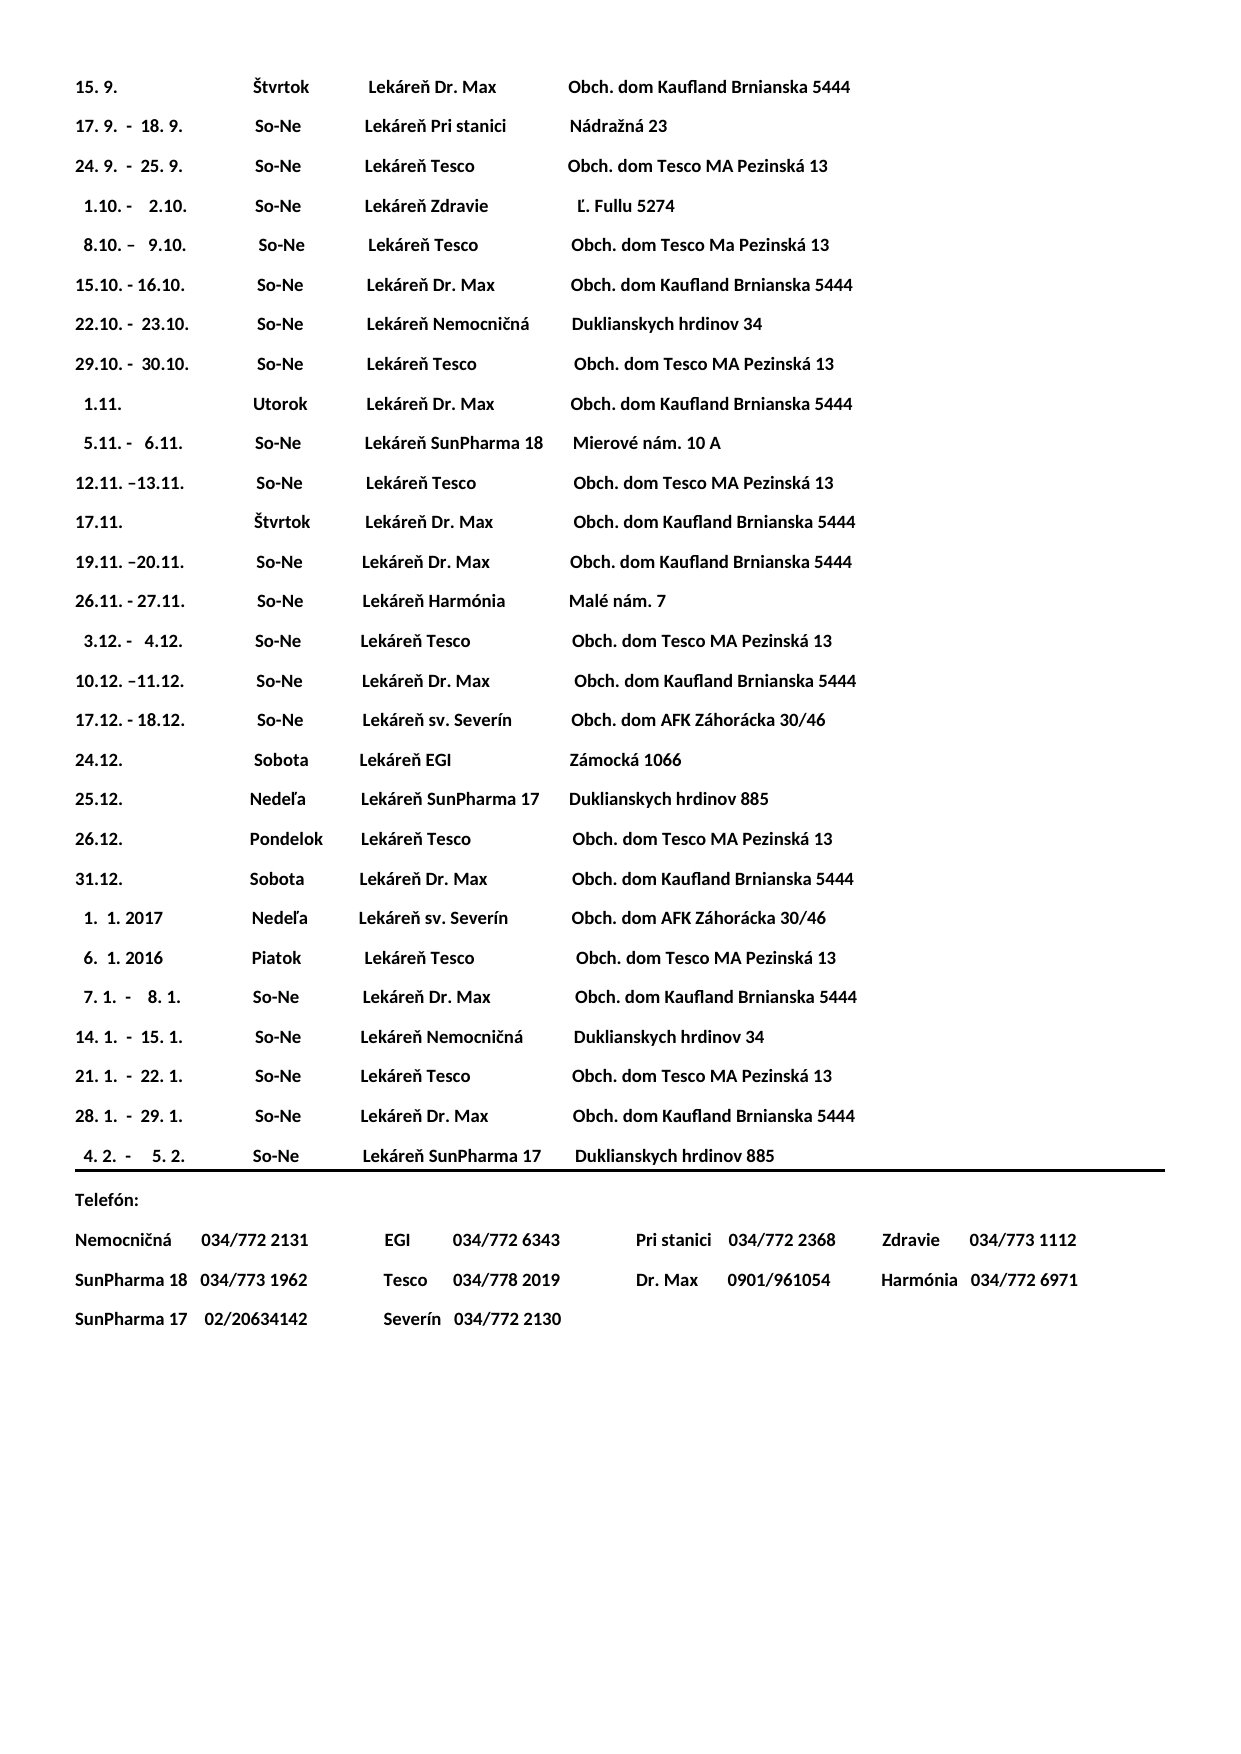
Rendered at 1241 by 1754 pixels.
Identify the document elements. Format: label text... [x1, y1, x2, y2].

text 12.11. –13.11. So-Ne Lekáreň Tesco Obch. dom Tesco MA Pezinská 13 [75, 471, 1165, 494]
text 8.10. – 9.10. So-Ne Lekáreň Tesco Obch. dom Tesco Ma Pezinská 13 [75, 233, 1165, 256]
text 28. 1. - 29. 1. So-Ne Lekáreň Dr. Max Obch. dom Kaufland Brnianska 5444 [75, 1104, 1165, 1127]
text 26.11. - 27.11. So-Ne Lekáreň Harmónia Malé nám. 7 [75, 589, 1165, 612]
text 17.11. Štvrtok Lekáreň Dr. Max Obch. dom Kaufland Brnianska 5444 [75, 510, 1165, 533]
text 22.10. - 23.10. So-Ne Lekáreň Nemocničná Duklianskych hrdinov 34 [75, 312, 1165, 335]
text 7. 1. - 8. 1. So-Ne Lekáreň Dr. Max Obch. dom Kaufland Brnianska 5444 [75, 985, 1165, 1008]
text 1.11. Utorok Lekáreň Dr. Max Obch. dom Kaufland Brnianska 5444 [75, 392, 1165, 414]
text 31.12. Sobota Lekáreň Dr. Max Obch. dom Kaufland Brnianska 5444 [75, 867, 1165, 889]
text 15. 9. Štvrtok Lekáreň Dr. Max Obch. dom Kaufland Brnianska 5444 [75, 75, 1165, 98]
text 5.11. - 6.11. So-Ne Lekáreň SunPharma 18 Mierové nám. 10 A [75, 431, 1165, 454]
text SunPharma 18 034/773 1962 Tesco 034/778 2019 Dr. Max 0901/961054 Harmónia 034/772 6971 [75, 1268, 1165, 1291]
text 26.12. Pondelok Lekáreň Tesco Obch. dom Tesco MA Pezinská 13 [75, 827, 1165, 850]
text 1. 1. 2017 Nedeľa Lekáreň sv. Severín Obch. dom AFK Záhorácka 30/46 [75, 906, 1165, 929]
text 24.12. Sobota Lekáreň EGI Zámocká 1066 [75, 748, 1165, 771]
text 14. 1. - 15. 1. So-Ne Lekáreň Nemocničná Duklianskych hrdinov 34 [75, 1025, 1165, 1048]
text 25.12. Nedeľa Lekáreň SunPharma 17 Duklianskych hrdinov 885 [75, 787, 1165, 810]
text 6. 1. 2016 Piatok Lekáreň Tesco Obch. dom Tesco MA Pezinská 13 [75, 946, 1165, 969]
text 4. 2. - 5. 2. So-Ne Lekáreň SunPharma 17 Duklianskych hrdinov 885 [75, 1144, 1165, 1169]
text 17. 9. - 18. 9. So-Ne Lekáreň Pri stanici Nádražná 23 [75, 114, 1165, 137]
text SunPharma 17 02/20634142 Severín 034/772 2130 [75, 1307, 1165, 1330]
text Telefón: [75, 1188, 1165, 1211]
text 29.10. - 30.10. So-Ne Lekáreň Tesco Obch. dom Tesco MA Pezinská 13 [75, 352, 1165, 375]
text 1.10. - 2.10. So-Ne Lekáreň Zdravie Ľ. Fullu 5274 [75, 194, 1165, 217]
text 15.10. - 16.10. So-Ne Lekáreň Dr. Max Obch. dom Kaufland Brnianska 5444 [75, 273, 1165, 296]
text 21. 1. - 22. 1. So-Ne Lekáreň Tesco Obch. dom Tesco MA Pezinská 13 [75, 1064, 1165, 1087]
text Nemocničná 034/772 2131 EGI 034/772 6343 Pri stanici 034/772 2368 Zdravie 034/773 1112 [75, 1228, 1165, 1251]
text 24. 9. - 25. 9. So-Ne Lekáreň Tesco Obch. dom Tesco MA Pezinská 13 [75, 154, 1165, 177]
text 19.11. –20.11. So-Ne Lekáreň Dr. Max Obch. dom Kaufland Brnianska 5444 [75, 550, 1165, 573]
text 10.12. –11.12. So-Ne Lekáreň Dr. Max Obch. dom Kaufland Brnianska 5444 [75, 669, 1165, 692]
text 3.12. - 4.12. So-Ne Lekáreň Tesco Obch. dom Tesco MA Pezinská 13 [75, 629, 1165, 652]
text 17.12. - 18.12. So-Ne Lekáreň sv. Severín Obch. dom AFK Záhorácka 30/46 [75, 708, 1165, 731]
